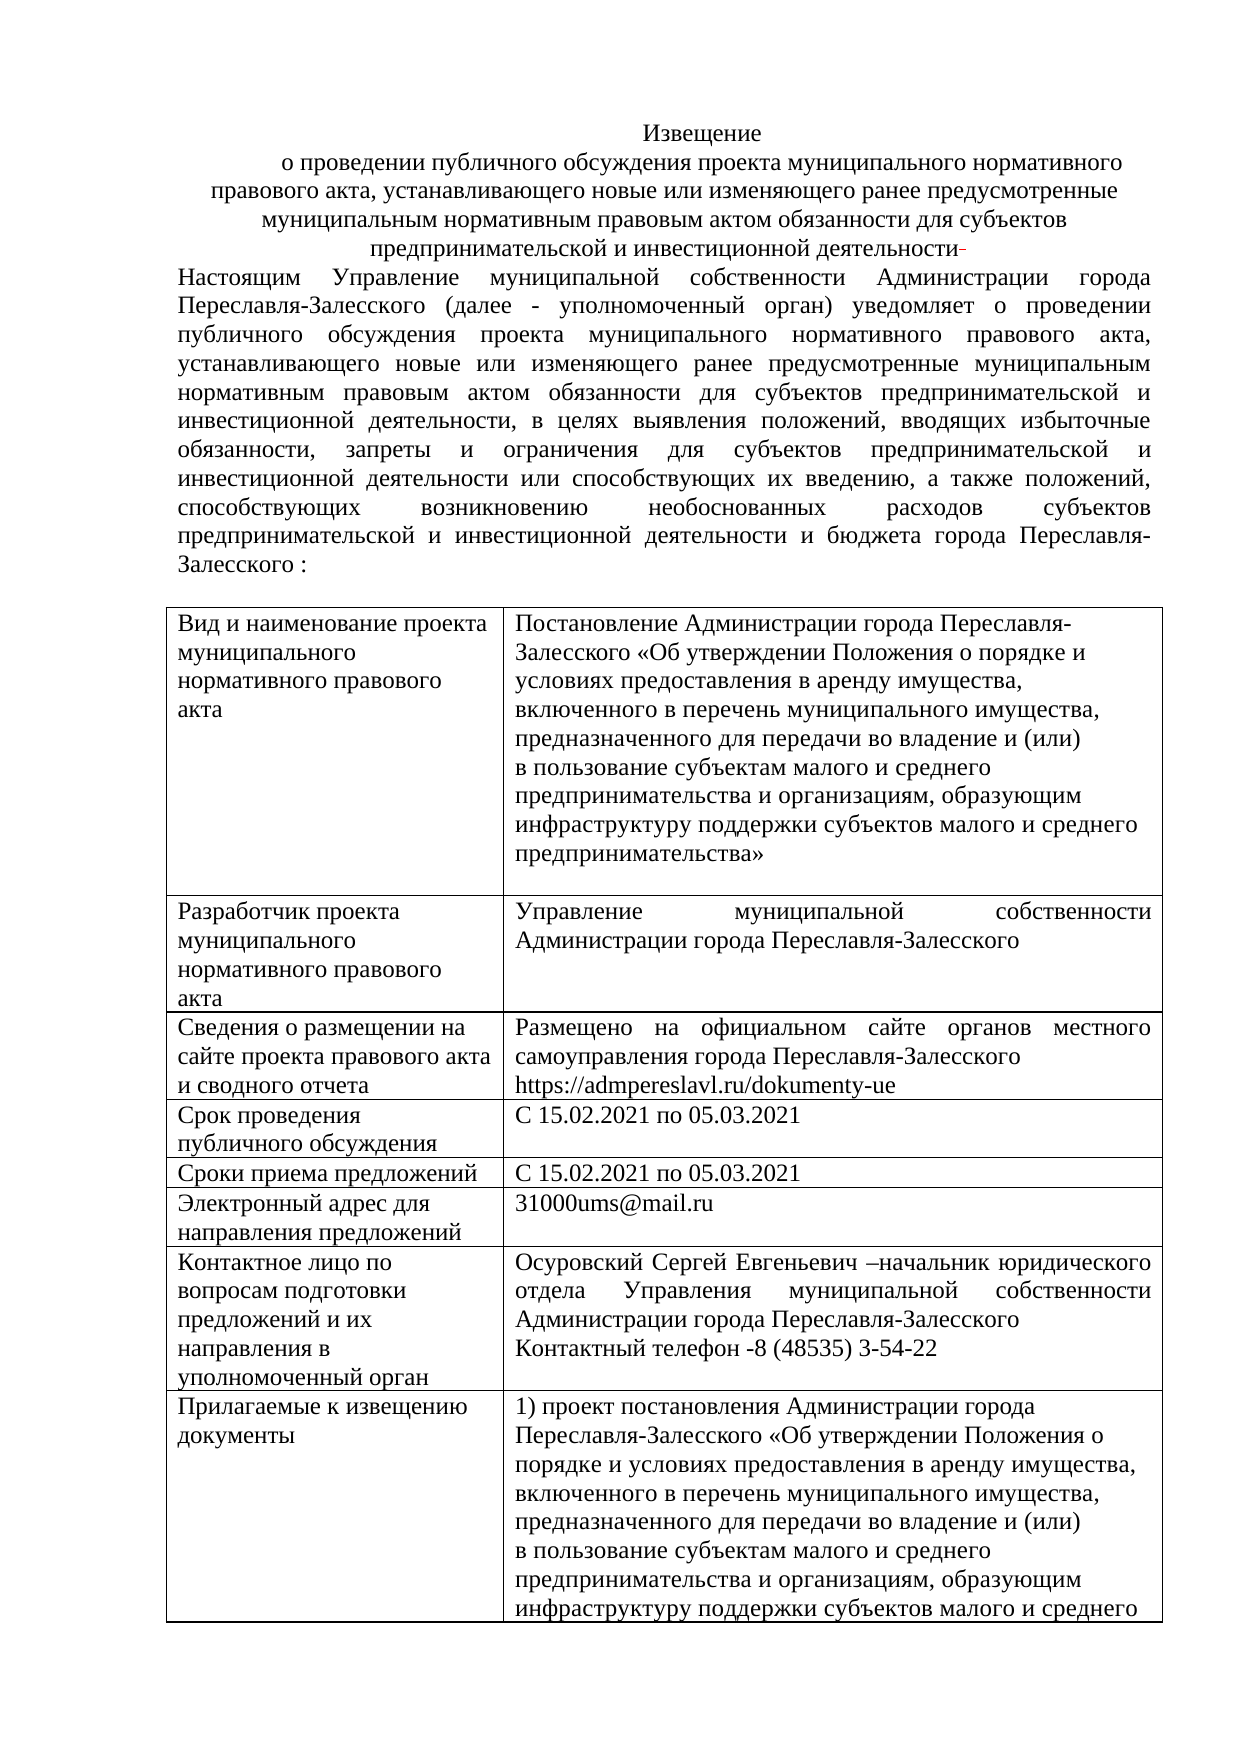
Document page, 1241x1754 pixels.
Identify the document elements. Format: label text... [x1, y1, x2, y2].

table_cell Разработчик проекта муниципального нормативного правового акта [167, 896, 503, 1011]
text Настоящим Управление муниципальной собственности Администрации города Переславля-Залесского (далее - уполномоченный орган) уведомляет о проведении публичного обсуждения проекта муниципального нормативного правового акта, устанавливающего новые или изменяющего ранее предусмотренные муниципальным нормативным правовым актом обязанности для субъектов предпринимательской и инвестиционной деятельности, в целях выявления положений, вводящих избыточные обязанности, запреты и ограничения для субъектов предпринимательской и инвестиционной деятельности или способствующих их введению, а также положений, способствующих возникновению необоснованных расходов субъектов предпринимательской и инвестиционной деятельности и бюджета города Переславля-Залесского : [177, 262, 1152, 578]
table_cell Размещено на официальном сайте органов местного самоуправления города Переславля-Залесского https://admpereslavl.ru/dokumenty-ue [504, 1013, 1162, 1099]
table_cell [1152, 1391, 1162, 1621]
table_cell 31000ums@mail.ru [504, 1188, 1162, 1246]
table_cell Электронный адрес для направления предложений [167, 1188, 503, 1246]
table_cell Сведения о размещении на сайте проекта правового акта и сводного отчета [167, 1013, 503, 1099]
table_header Постановление Администрации города Переславля-Залесского «Об утверждении Положения о порядке и условиях предоставления в аренду имущества, включенного в перечень муниципального имущества, предназначенного для передачи во владение и (или) в пользование субъектам малого и среднего предпринимательства и организациям, образующим инфраструктуру поддержки субъектов малого и среднего предпринимательства» [504, 608, 1162, 895]
table_cell Контактное лицо по вопросам подготовки предложений и их направления в уполномоченный орган [167, 1247, 503, 1390]
table_cell Сроки приема предложений [167, 1158, 503, 1187]
table_cell Срок проведения публичного обсуждения [167, 1100, 503, 1157]
table_header Вид и наименование проекта муниципального нормативного правового акта [167, 608, 503, 895]
table_cell Осуровский Сергей Евгеньевич –начальник юридического отдела Управления муниципальной собственности Администрации города Переславля-Залесского Контактный телефон -8 (48535) 3-54-22 [504, 1247, 1162, 1390]
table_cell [167, 1391, 503, 1621]
table_cell С 15.02.2021 по 05.03.2021 [504, 1158, 1162, 1187]
table_cell С 15.02.2021 по 05.03.2021 [504, 1100, 1162, 1157]
table_cell Управление муниципальной собственности Администрации города Переславля-Залесского [504, 896, 1162, 1011]
text о проведении публичного обсуждения проекта муниципального нормативного правового акта, устанавливающего новые или изменяющего ранее предусмотренные муниципальным нормативным правовым актом обязанности для субъектов предпринимательской и инвестиционной деятельности [177, 147, 1152, 262]
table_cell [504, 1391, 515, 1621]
text Извещение [177, 118, 1152, 147]
